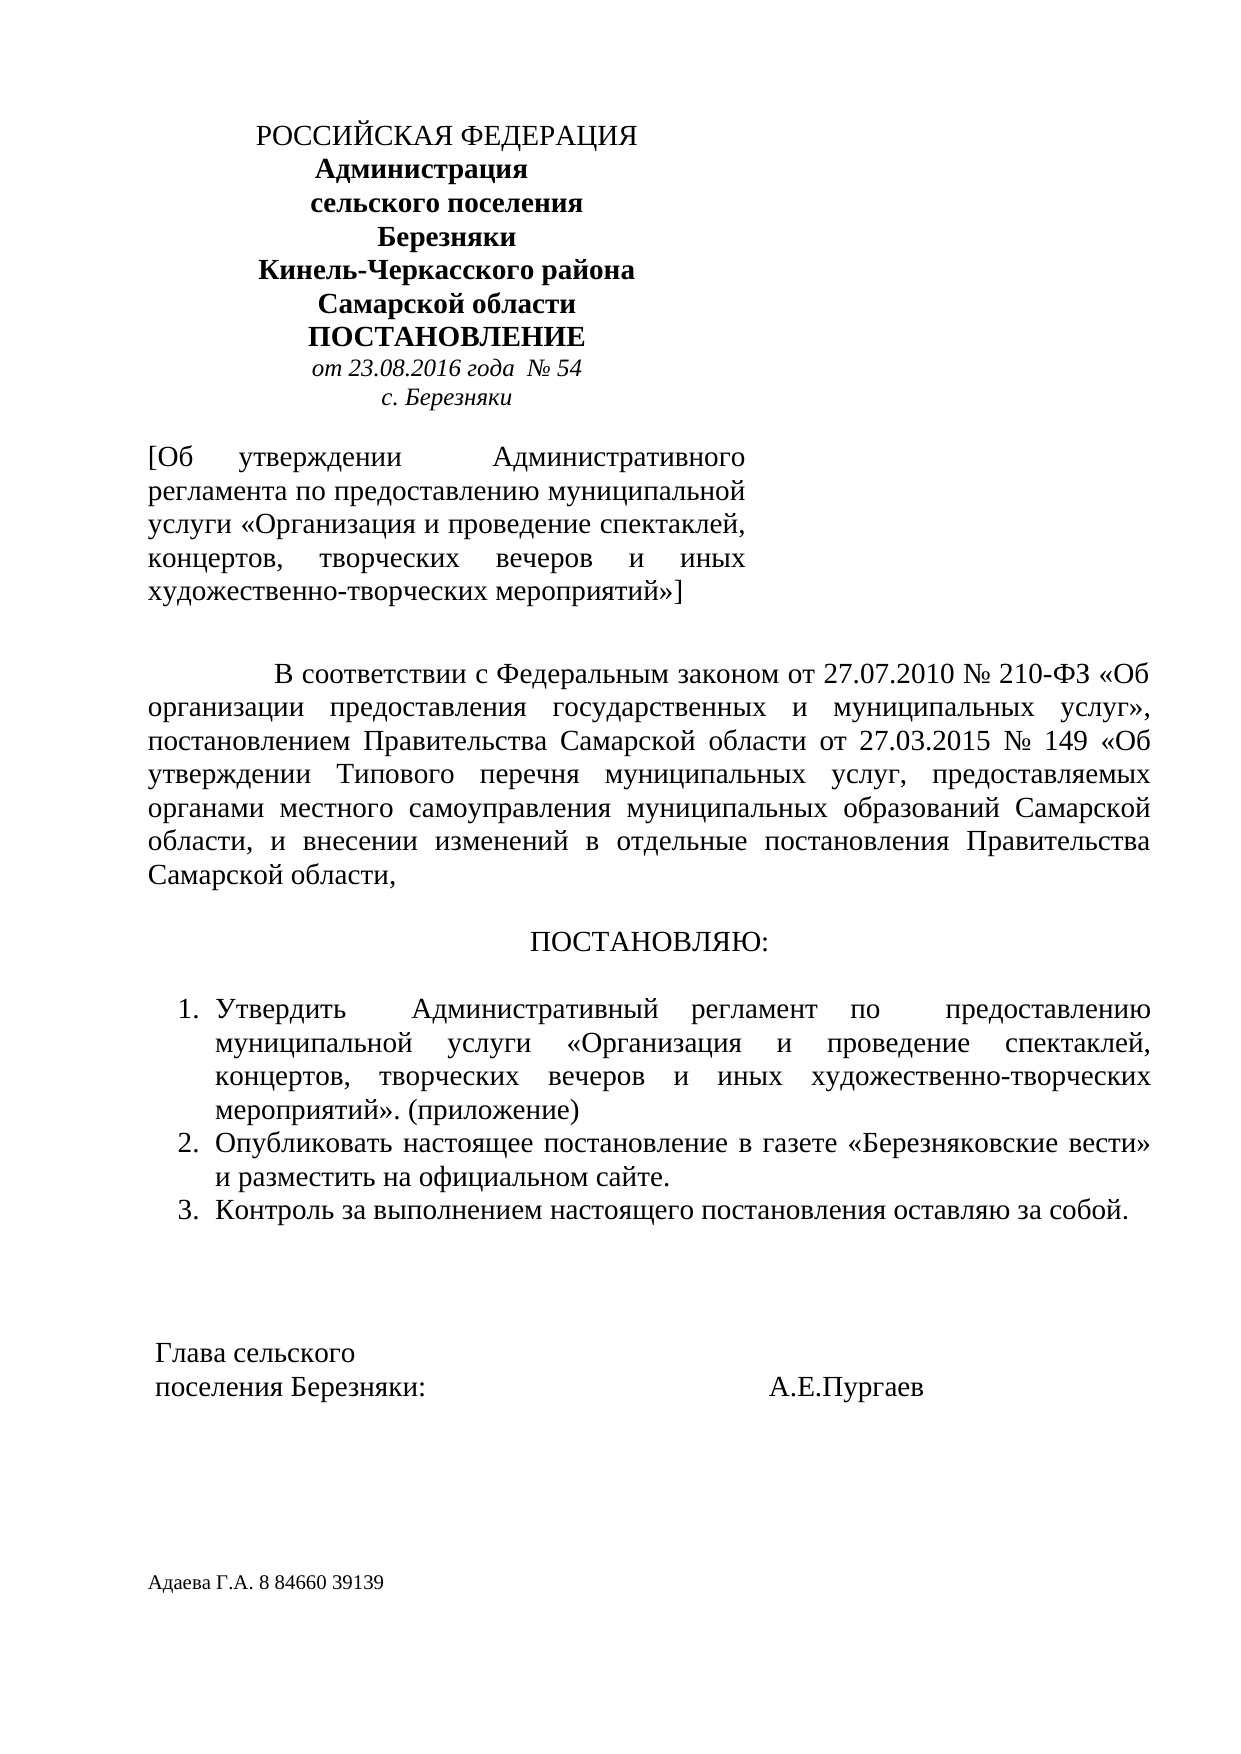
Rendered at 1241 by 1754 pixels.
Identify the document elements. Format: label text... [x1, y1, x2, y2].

text поселения Березняки: А.Е.Пургаев [148, 1369, 1152, 1402]
list Утвердить Административный регламент по предоставлению муниципальной услуги «Организация и проведение спектаклей, концертов, творческих вечеров и иных художественно-творческих мероприятий». (приложение) [177, 991, 1152, 1125]
text ПОСТАНОВЛЯЮ: [148, 924, 1152, 958]
list Контроль за выполнением настоящего постановления оставляю за собой. [177, 1192, 1152, 1226]
text Адаева Г.А. 8 84660 39139 [148, 1570, 1152, 1594]
text В соответствии с Федеральным законом от 27.07.2010 № 210-ФЗ «Об организации предоставления государственных и муниципальных услуг», постановлением Правительства Самарской области от 27.03.2015 № 149 «Об утверждении Типового перечня муниципальных услуг, предоставляемых органами местного самоуправления муниципальных образований Самарской области, и внесении изменений в отдельные постановления Правительства Самарской области, [148, 656, 1152, 891]
table_header РОССИЙСКАЯ ФЕДЕРАЦИЯ Администрация сельского поселения Березняки Кинель-Черкасского района Самарской области ПОСТАНОВЛЕНИЕ от 23.08.2016 года № 54 с. Березняки [Об утверждении Административного регламента по предоставлению муниципальной услуги «Организация и проведение спектаклей, концертов, творческих вечеров и иных художественно-творческих мероприятий»] [140, 118, 753, 628]
text Глава сельского [148, 1335, 1152, 1369]
list Опубликовать настоящее постановление в газете «Березняковские вести» и разместить на официальном сайте. [177, 1125, 1152, 1192]
